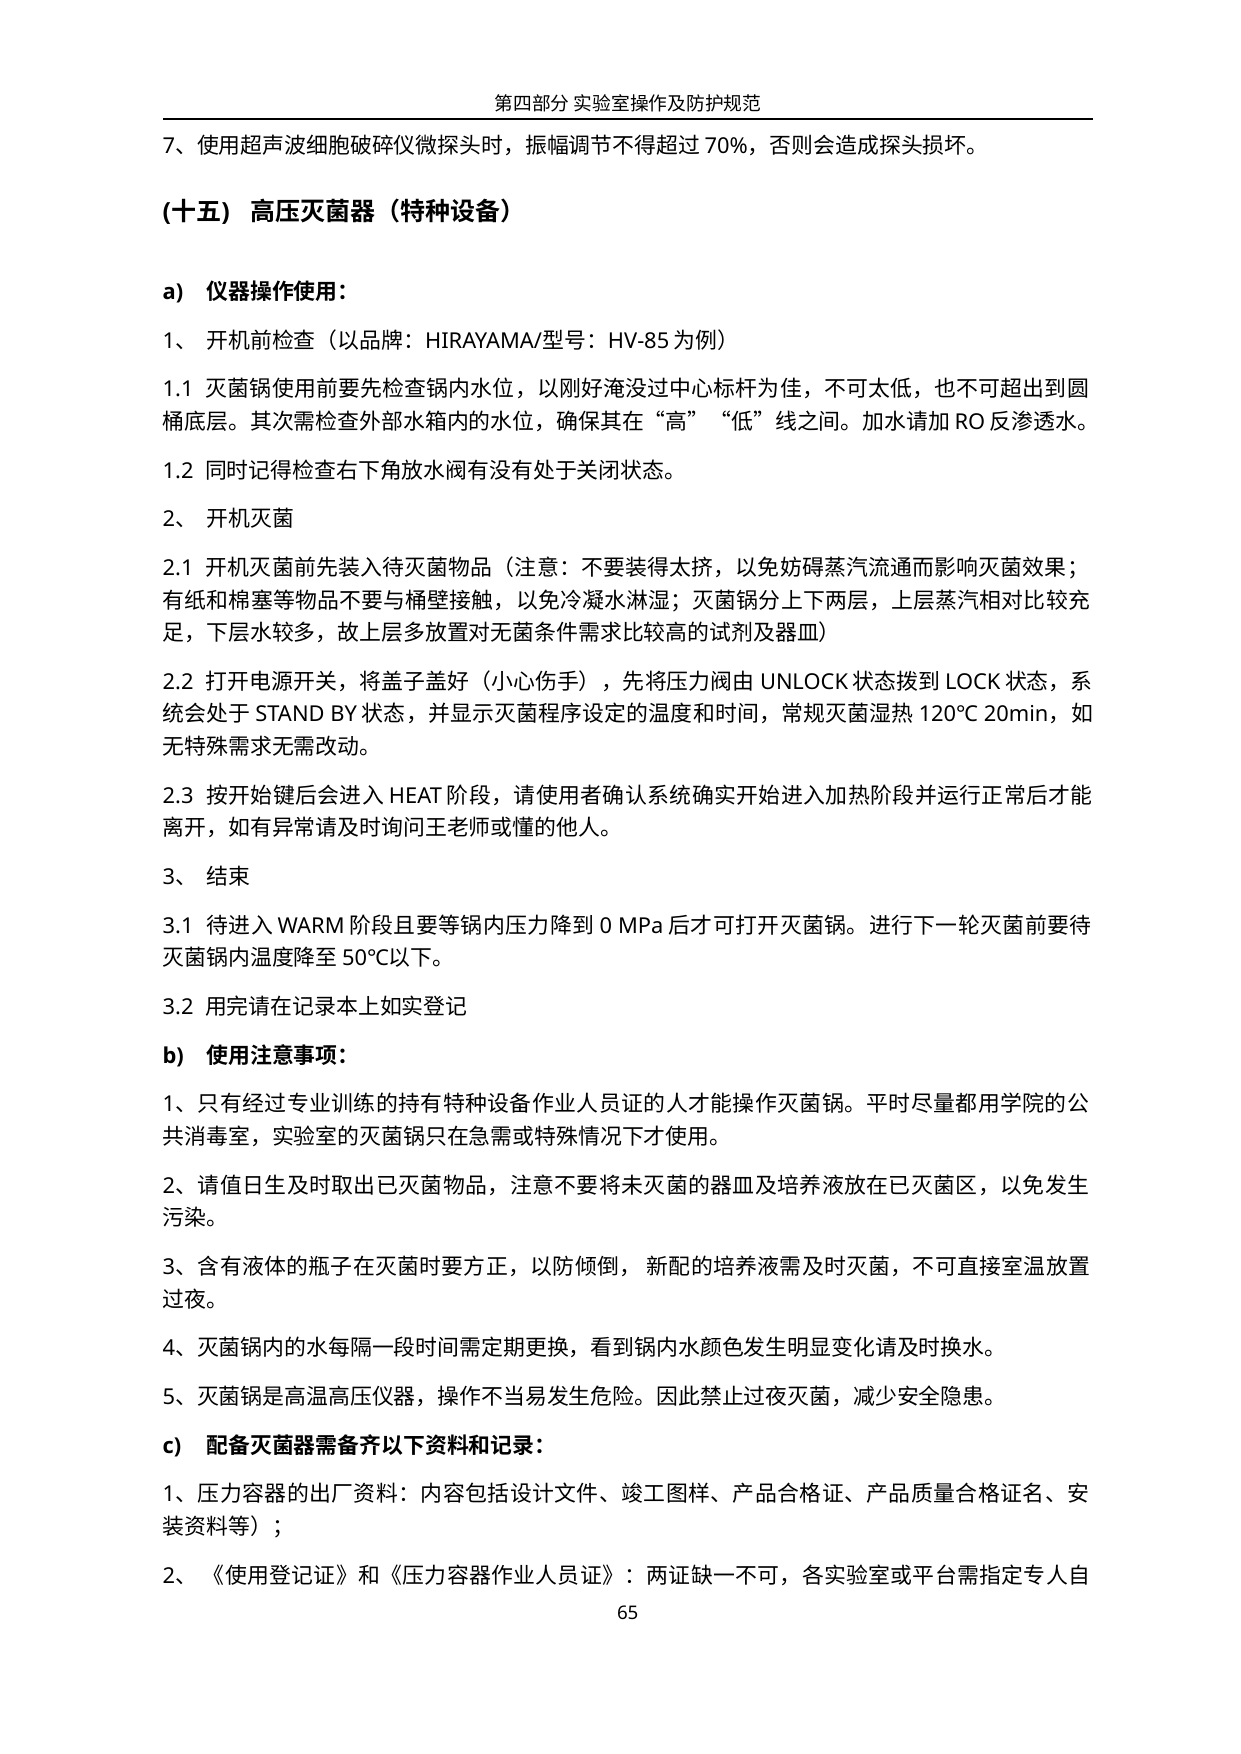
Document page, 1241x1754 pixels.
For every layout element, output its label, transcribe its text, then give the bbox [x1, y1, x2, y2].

text 3、含有液体的瓶子在灭菌时要方正，以防倾倒， 新配的培养液需及时灭菌，不可直接室温放置过夜。 [162, 1249, 1093, 1314]
text 1、 开机前检查（以品牌：HIRAYAMA/型号：HV-85为例） [162, 322, 1093, 355]
text 3.1 待进入WARM阶段且要等锅内压力降到0 MPa后才可打开灭菌锅。进行下一轮灭菌前要待灭菌锅内温度降至50℃以下。 [162, 907, 1093, 972]
text 2、 开机灭菌 [162, 501, 1093, 534]
text 1、只有经过专业训练的持有特种设备作业人员证的人才能操作灭菌锅。平时尽量都用学院的公共消毒室，实验室的灭菌锅只在急需或特殊情况下才使用。 [162, 1086, 1093, 1151]
list 仪器操作使用： [162, 274, 1093, 306]
text 2、请值日生及时取出已灭菌物品，注意不要将未灭菌的器皿及培养液放在已灭菌区，以免发生污染。 [162, 1167, 1093, 1232]
text 7、使用超声波细胞破碎仪微探头时，振幅调节不得超过70%，否则会造成探头损坏。 [162, 128, 1093, 161]
text 2.2 打开电源开关，将盖子盖好（小心伤手），先将压力阀由UNLOCK状态拨到LOCK状态，系统会处于STAND BY状态，并显示灭菌程序设定的温度和时间，常规灭菌湿热120℃ 20min，如无特殊需求无需改动。 [162, 664, 1093, 761]
text 5、灭菌锅是高温高压仪器，操作不当易发生危险。因此禁止过夜灭菌，减少安全隐患。 [162, 1379, 1093, 1411]
list 使用注意事项： [162, 1037, 1093, 1070]
subtitle 高压灭菌器（特种设备） [162, 177, 1093, 242]
text 3、 结束 [162, 859, 1093, 891]
text 2.3 按开始键后会进入HEAT阶段，请使用者确认系统确实开始进入加热阶段并运行正常后才能离开，如有异常请及时询问王老师或懂的他人。 [162, 777, 1093, 842]
text 1.2 同时记得检查右下角放水阀有没有处于关闭状态。 [162, 452, 1093, 485]
text 4、灭菌锅内的水每隔一段时间需定期更换，看到锅内水颜色发生明显变化请及时换水。 [162, 1330, 1093, 1362]
text 2.1 开机灭菌前先装入待灭菌物品（注意：不要装得太挤，以免妨碍蒸汽流通而影响灭菌效果；有纸和棉塞等物品不要与桶壁接触，以免冷凝水淋湿；灭菌锅分上下两层，上层蒸汽相对比较充足，下层水较多，故上层多放置对无菌条件需求比较高的试剂及器皿） [162, 550, 1093, 647]
text 1.1 灭菌锅使用前要先检查锅内水位，以刚好淹没过中心标杆为佳，不可太低，也不可超出到圆桶底层。其次需检查外部水箱内的水位，确保其在“高”“低”线之间。加水请加RO反渗透水。 [162, 371, 1093, 436]
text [162, 1557, 1093, 1590]
text 1、压力容器的出厂资料：内容包括设计文件、竣工图样、产品合格证、产品质量合格证名、安装资料等）； [162, 1476, 1093, 1541]
list 配备灭菌器需备齐以下资料和记录： [162, 1427, 1093, 1460]
text 3.2 用完请在记录本上如实登记 [162, 989, 1093, 1021]
